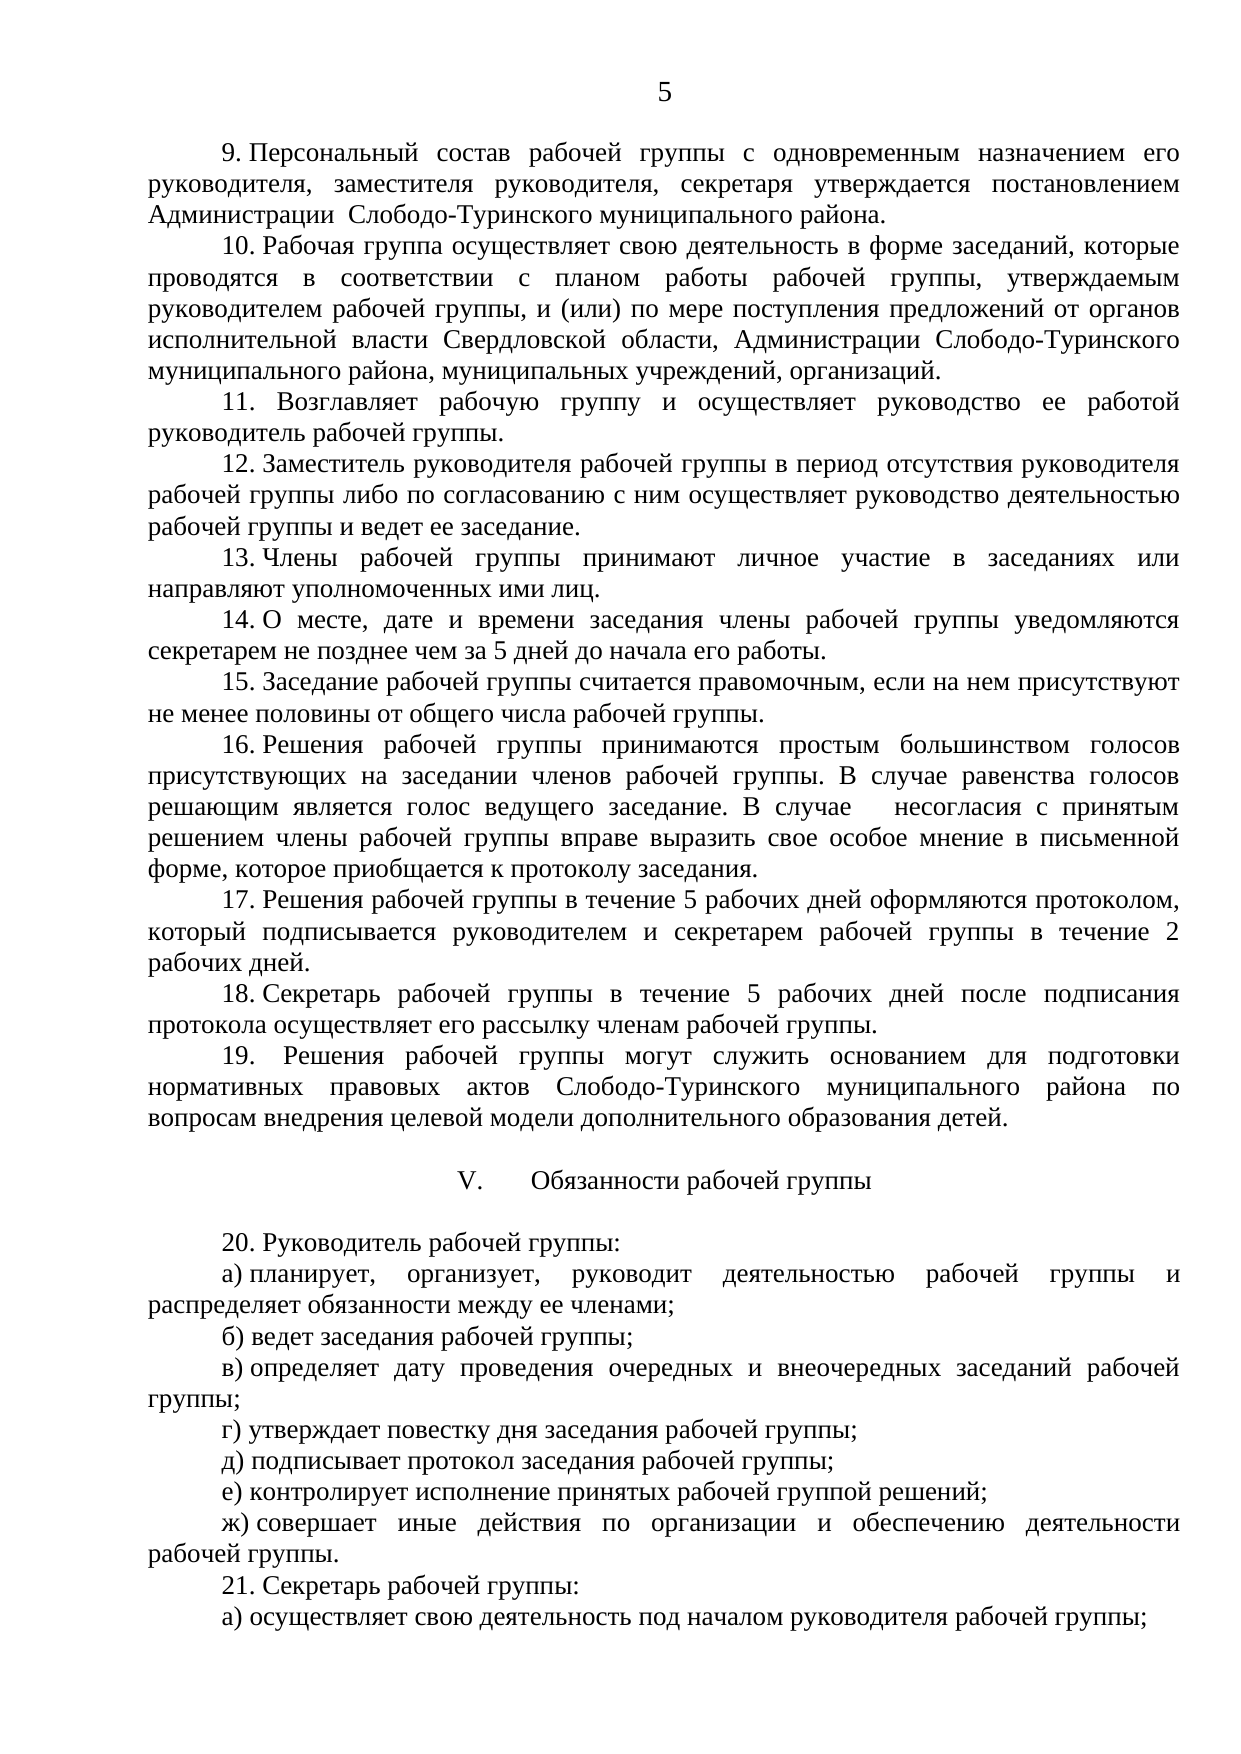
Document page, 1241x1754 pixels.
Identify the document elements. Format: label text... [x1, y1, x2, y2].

text г) утверждает повестку дня заседания рабочей группы; [148, 1413, 1181, 1444]
text 10. Рабочая группа осуществляет свою деятельность в форме заседаний, которые проводятся в соответствии с планом работы рабочей группы, утверждаемым руководителем рабочей группы, и (или) по мере поступления предложений от органов исполнительной власти Свердловской области, Администрации Слободо-Туринского муниципального района, муниципальных учреждений, организаций. [148, 229, 1181, 385]
text 9. Персональный состав рабочей группы с одновременным назначением его руководителя, заместителя руководителя, секретаря утверждается постановлением Администрации Слободо-Туринского муниципального района. [148, 136, 1181, 229]
text 17. Решения рабочей группы в течение 5 рабочих дней оформляются протоколом, который подписывается руководителем и секретарем рабочей группы в течение 2 рабочих дней. [148, 883, 1181, 977]
text д) подписывает протокол заседания рабочей группы; [148, 1444, 1181, 1475]
text б) ведет заседания рабочей группы; [148, 1319, 1181, 1351]
text V. Обязанности рабочей группы [148, 1164, 1181, 1195]
text а) планирует, организует, руководит деятельностью рабочей группы и распределяет обязанности между ее членами; [148, 1257, 1181, 1319]
text 20. Руководитель рабочей группы: [148, 1226, 1181, 1257]
text 12. Заместитель руководителя рабочей группы в период отсутствия руководителя рабочей группы либо по согласованию с ним осуществляет руководство деятельностью рабочей группы и ведет ее заседание. [148, 447, 1181, 541]
text 21. Секретарь рабочей группы: [148, 1569, 1181, 1600]
text 15. Заседание рабочей группы считается правомочным, если на нем присутствуют не менее половины от общего числа рабочей группы. [148, 666, 1181, 728]
text 11. Возглавляет рабочую группу и осуществляет руководство ее работой руководитель рабочей группы. [148, 385, 1181, 447]
text 14. О месте, дате и времени заседания члены рабочей группы уведомляются секретарем не позднее чем за 5 дней до начала его работы. [148, 603, 1181, 666]
text ж) совершает иные действия по организации и обеспечению деятельности рабочей группы. [148, 1506, 1181, 1569]
text в) определяет дату проведения очередных и внеочередных заседаний рабочей группы; [148, 1351, 1181, 1413]
text 16. Решения рабочей группы принимаются простым большинством голосов присутствующих на заседании членов рабочей группы. В случае равенства голосов решающим является голос ведущего заседание. В случае несогласия с принятым решением члены рабочей группы вправе выразить свое особое мнение в письменной форме, которое приобщается к протоколу заседания. [148, 728, 1181, 883]
text 13. Члены рабочей группы принимают личное участие в заседаниях или направляют уполномоченных ими лиц. [148, 541, 1181, 603]
text 19. Решения рабочей группы могут служить основанием для подготовки нормативных правовых актов Слободо-Туринского муниципального района по вопросам внедрения целевой модели дополнительного образования детей. [148, 1039, 1181, 1133]
text е) контролирует исполнение принятых рабочей группой решений; [148, 1475, 1181, 1506]
text 18. Секретарь рабочей группы в течение 5 рабочих дней после подписания протокола осуществляет его рассылку членам рабочей группы. [148, 977, 1181, 1039]
text а) осуществляет свою деятельность под началом руководителя рабочей группы; [148, 1600, 1181, 1631]
